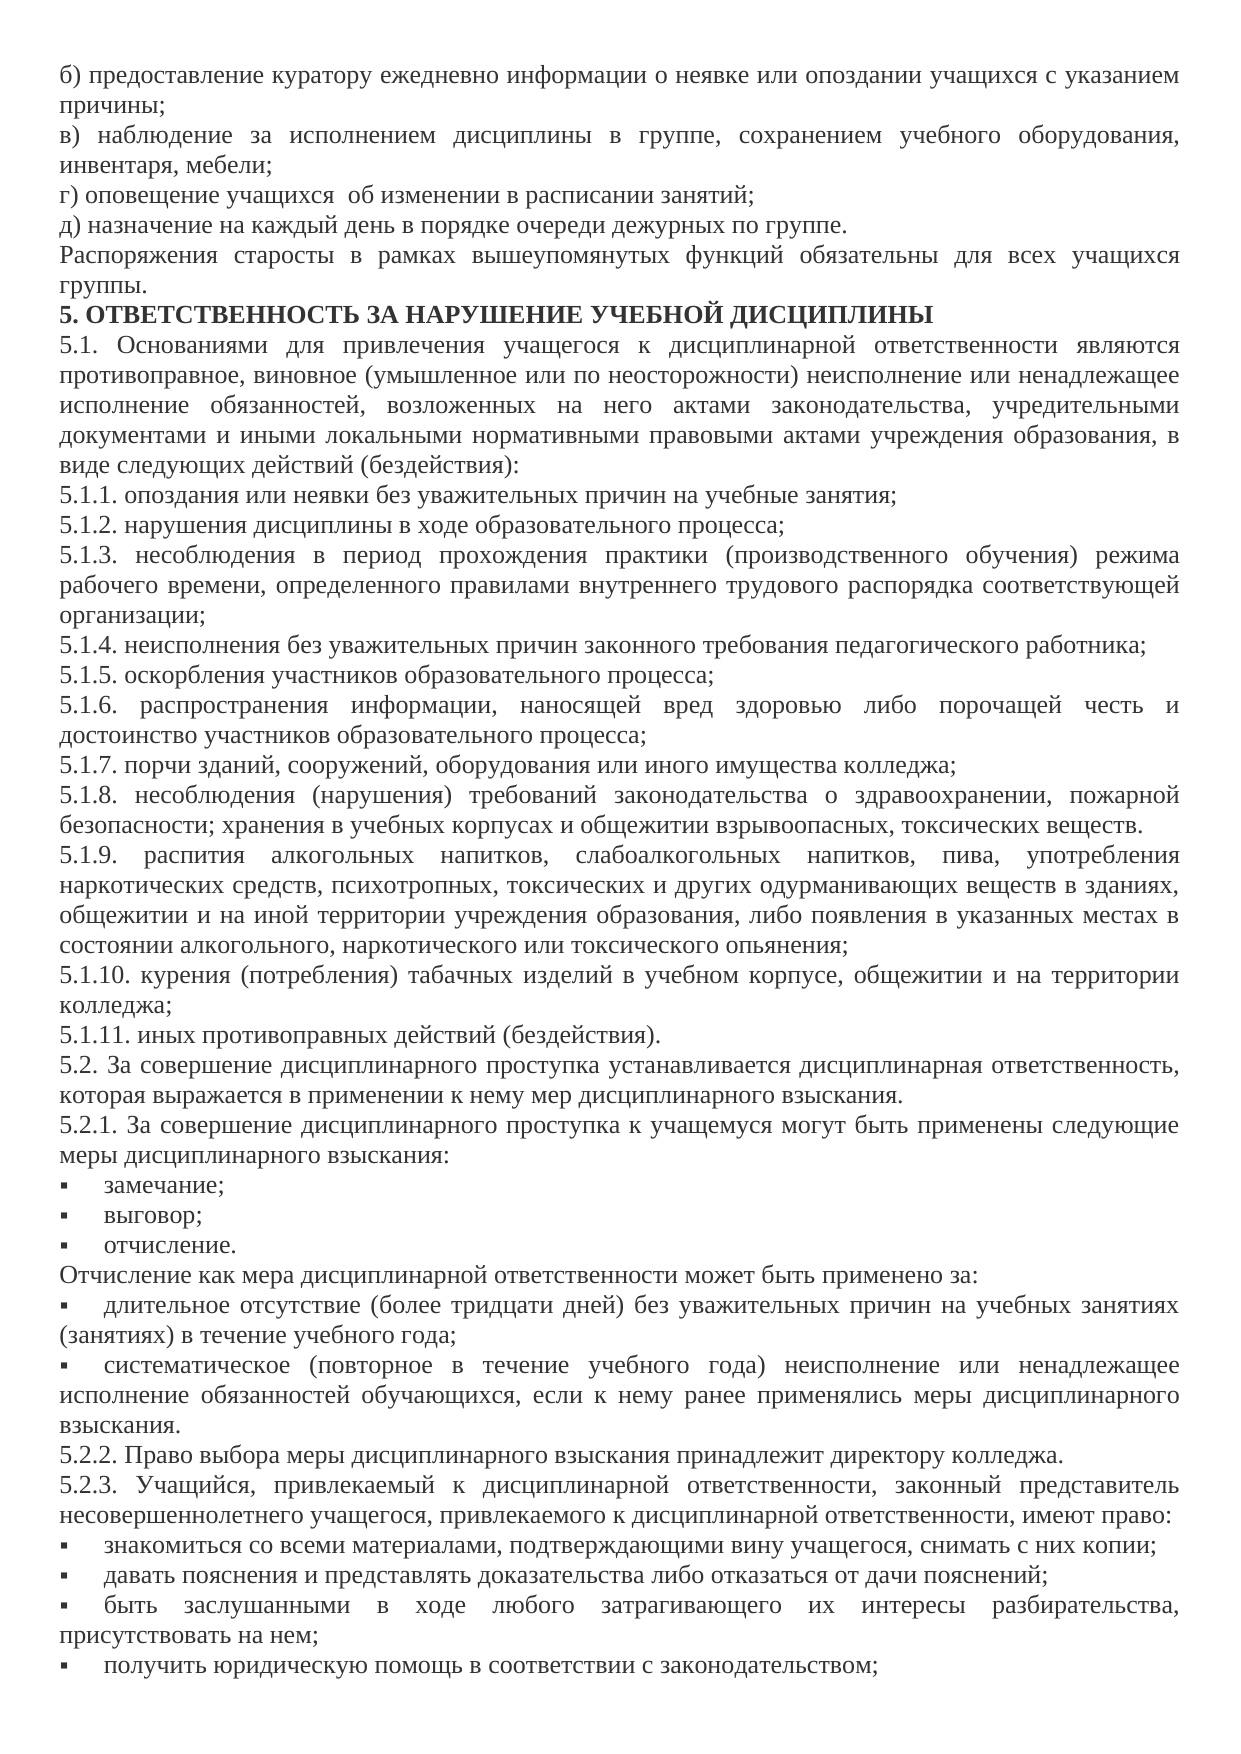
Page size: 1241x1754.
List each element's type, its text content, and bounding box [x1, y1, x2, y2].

list давать пояснения и представлять доказательства либо отказаться от дачи пояснений; [59, 1559, 1181, 1589]
text 5.1.1. опоздания или неявки без уважительных причин на учебные занятия; [59, 479, 1181, 509]
text 5.1.9. распития алкогольных напитков, слабоалкогольных напитков, пива, употребления наркотических средств, психотропных, токсических и других одурманивающих веществ в зданиях, общежитии и на иной территории учреждения образования, либо появления в указанных местах в состоянии алкогольного, наркотического или токсического опьянения; [59, 839, 1181, 959]
text 5.2.1. За совершение дисциплинарного проступка к учащемуся могут быть применены следующие меры дисциплинарного взыскания: [59, 1109, 1181, 1169]
text 5.2. За совершение дисциплинарного проступка устанавливается дисциплинарная ответственность, которая выражается в применении к нему мер дисциплинарного взыскания. [59, 1049, 1181, 1109]
text 5.1.5. оскорбления участников образовательного процесса; [59, 659, 1181, 689]
text 5.1.3. несоблюдения в период прохождения практики (производственного обучения) режима рабочего времени, определенного правилами внутреннего трудового распорядка соответствующей организации; [59, 539, 1181, 629]
text б) предоставление куратору ежедневно информации о неявке или опоздании учащихся с указанием причины; [59, 59, 1181, 119]
text 5.1.6. распространения информации, наносящей вред здоровью либо порочащей честь и достоинство участников образовательного процесса; [59, 689, 1181, 749]
text 5.2.3. Учащийся, привлекаемый к дисциплинарной ответственности, законный представитель несовершеннолетнего учащегося, привлекаемого к дисциплинарной ответственности, имеют право: [59, 1469, 1181, 1529]
text 5.1.4. неисполнения без уважительных причин законного требования педагогического работника; [59, 629, 1181, 659]
text в) наблюдение за исполнением дисциплины в группе, сохранением учебного оборудования, инвентаря, мебели; [59, 119, 1181, 179]
list выговор; [59, 1199, 1181, 1229]
list систематическое (повторное в течение учебного года) неисполнение или ненадлежащее исполнение обязанностей обучающихся, если к нему ранее применялись меры дисциплинарного взыскания. [59, 1349, 1181, 1439]
text Распоряжения старосты в рамках вышеупомянутых функций обязательны для всех учащихся группы. [59, 239, 1181, 299]
text г) оповещение учащихся об изменении в расписании занятий; [59, 179, 1181, 209]
text 5.1.11. иных противоправных действий (бездействия). [59, 1019, 1181, 1049]
list получить юридическую помощь в соответствии с законодательством; [59, 1649, 1181, 1679]
text д) назначение на каждый день в порядке очереди дежурных по группе. [59, 209, 1181, 239]
text 5.1. Основаниями для привлечения учащегося к дисциплинарной ответственности являются противоправное, виновное (умышленное или по неосторожности) неисполнение или ненадлежащее исполнение обязанностей, возложенных на него актами законодательства, учредительными документами и иными локальными нормативными правовыми актами учреждения образования, в виде следующих действий (бездействия): [59, 329, 1181, 479]
text 5. ОТВЕТСТВЕННОСТЬ ЗА НАРУШЕНИЕ УЧЕБНОЙ ДИСЦИПЛИНЫ [59, 299, 1181, 329]
text 5.1.8. несоблюдения (нарушения) требований законодательства о здравоохранении, пожарной безопасности; хранения в учебных корпусах и общежитии взрывоопасных, токсических веществ. [59, 779, 1181, 839]
text 5.2.2. Право выбора меры дисциплинарного взыскания принадлежит директору колледжа. [59, 1439, 1181, 1469]
text 5.1.10. курения (потребления) табачных изделий в учебном корпусе, общежитии и на территории колледжа; [59, 959, 1181, 1019]
list длительное отсутствие (более тридцати дней) без уважительных причин на учебных занятиях (занятиях) в течение учебного года; [59, 1289, 1181, 1349]
list отчисление. [59, 1229, 1181, 1259]
text 5.1.2. нарушения дисциплины в ходе образовательного процесса; [59, 509, 1181, 539]
list замечание; [59, 1169, 1181, 1199]
text Отчисление как мера дисциплинарной ответственности может быть применено за: [59, 1259, 1181, 1289]
text 5.1.7. порчи зданий, сооружений, оборудования или иного имущества колледжа; [59, 749, 1181, 779]
list знакомиться со всеми материалами, подтверждающими вину учащегося, снимать с них копии; [59, 1529, 1181, 1559]
list быть заслушанными в ходе любого затрагивающего их интересы разбирательства, присутствовать на нем; [59, 1589, 1181, 1649]
